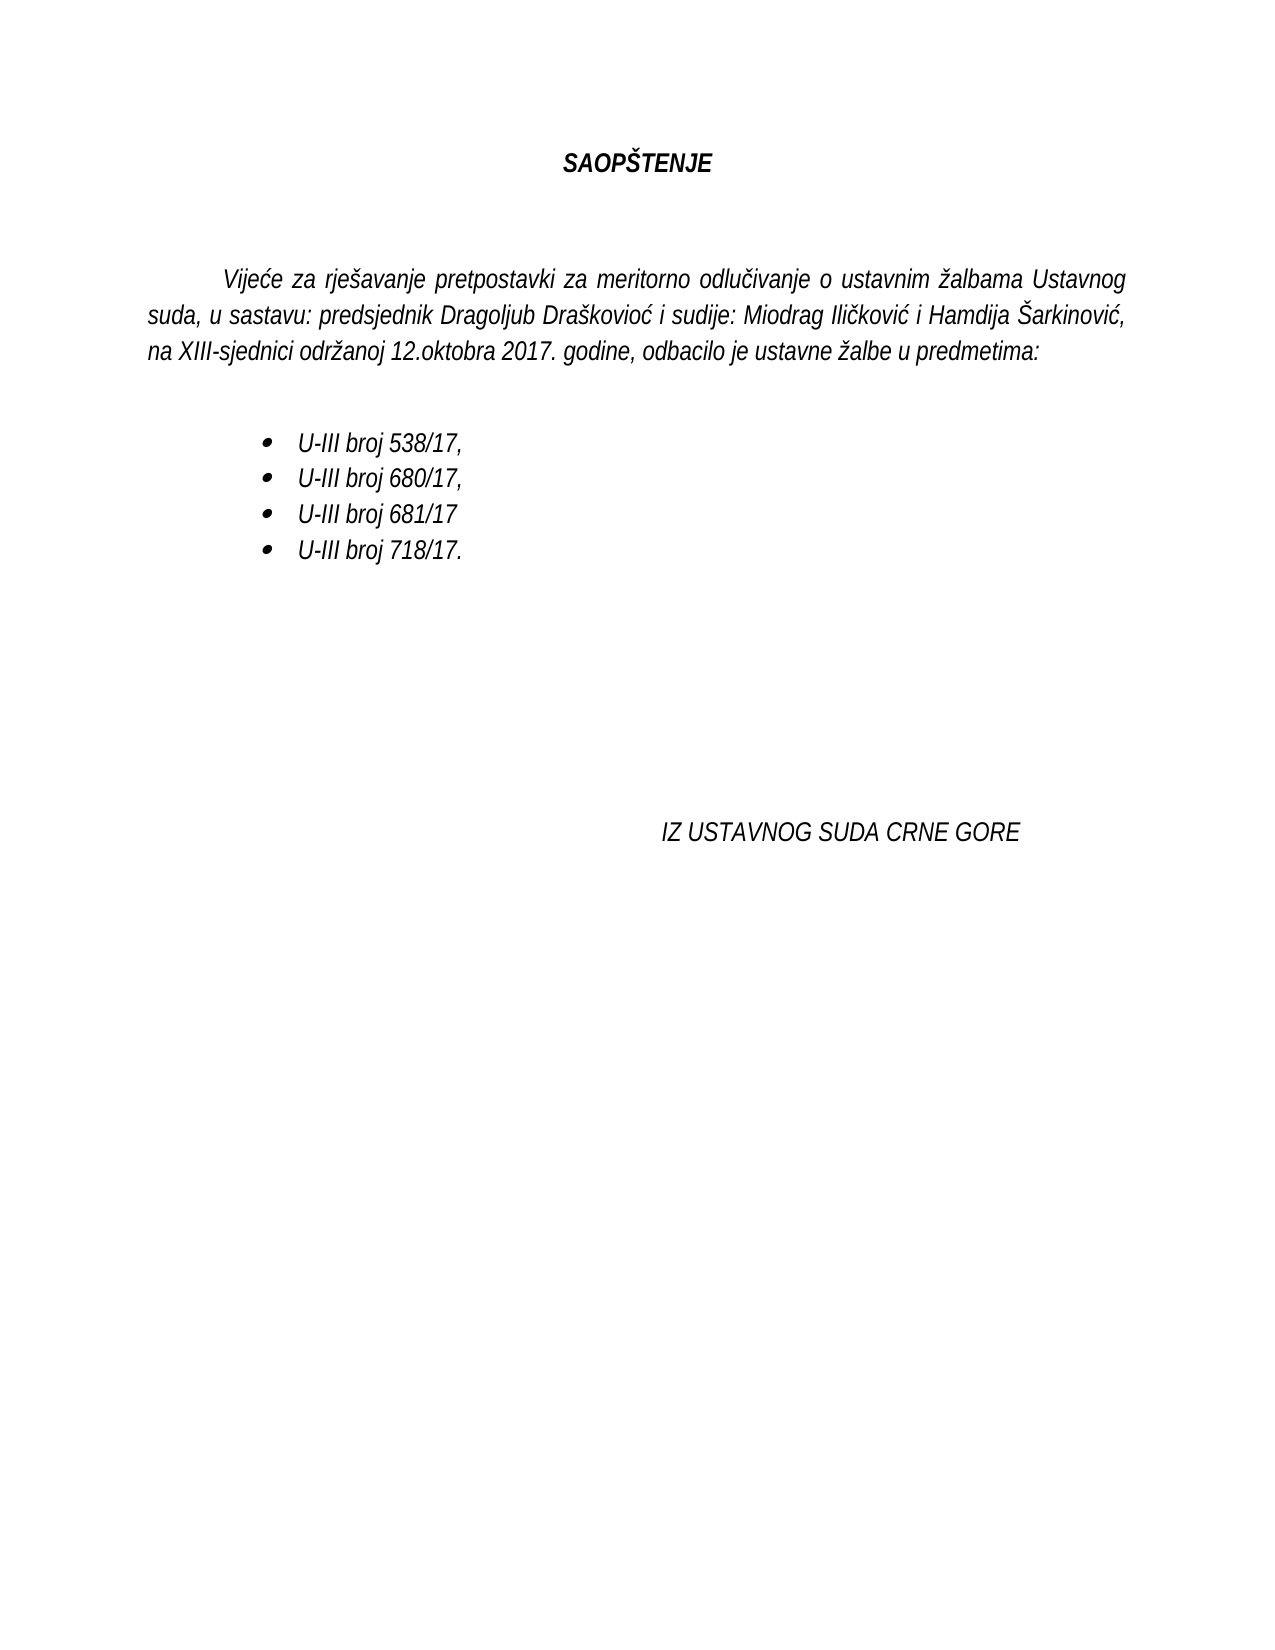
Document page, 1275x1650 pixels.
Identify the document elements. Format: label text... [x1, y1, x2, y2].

list U-III broj 718/17. [260, 534, 1127, 566]
list IZ USTAVNOG SUDA CRNE GORE [298, 816, 1127, 847]
text Vijeće za rješavanje pretpostavki za meritorno odlučivanje o ustavnim žalbama Ustavnog suda, u sastavu: predsjednik Dragoljub Draškovioć i sudije: Miodrag Iličković i Hamdija Šarkinović, na XIII-sjednici održanoj 12.oktobra 2017. godine, odbacilo je ustavne žalbe u predmetima: [148, 263, 1127, 366]
list U-III broj 680/17, [260, 463, 1127, 494]
list U-III broj 538/17, [260, 427, 1127, 458]
text SAOPŠTENJE [148, 148, 1127, 179]
list U-III broj 681/17 [260, 498, 1127, 530]
